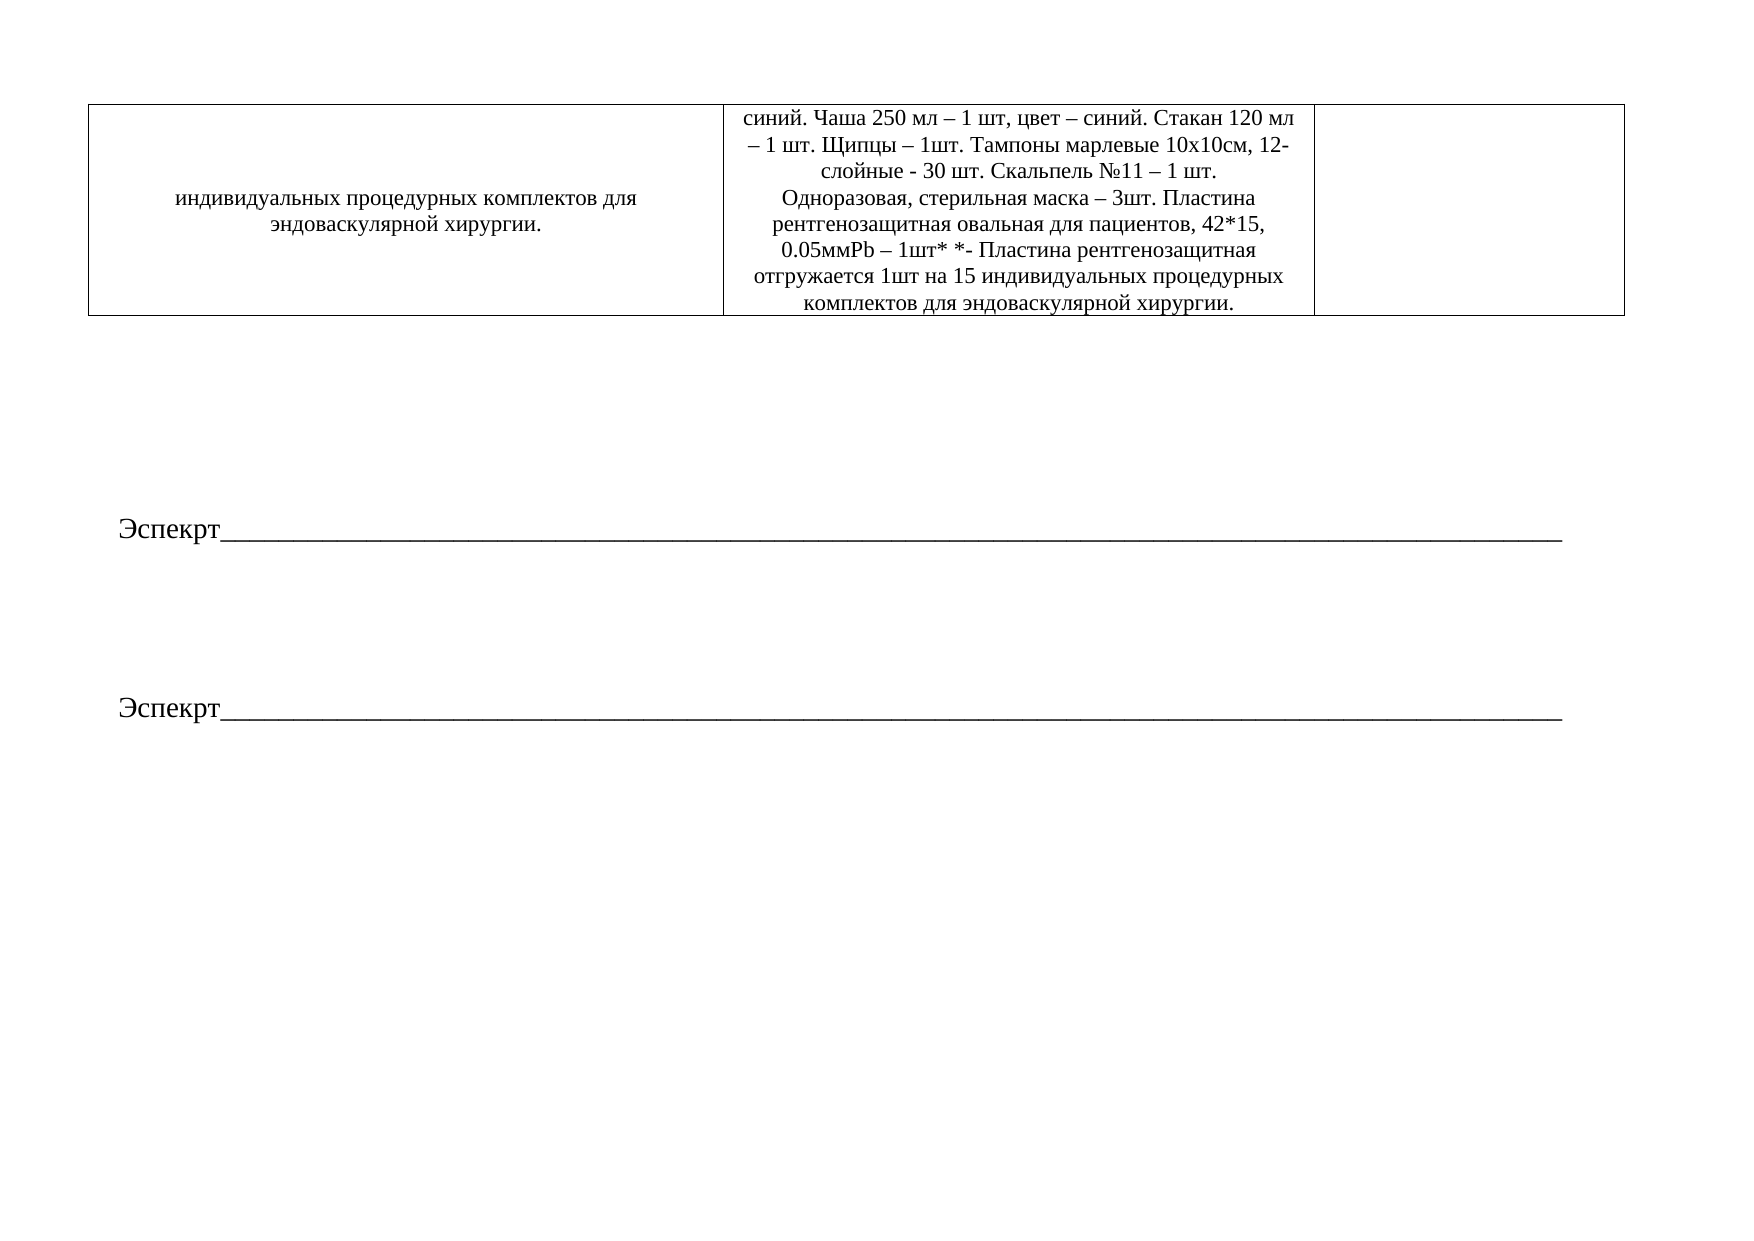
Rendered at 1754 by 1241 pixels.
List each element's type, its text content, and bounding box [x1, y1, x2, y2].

text Эспекрт____________________________________________________________________________________________ [118, 512, 1636, 545]
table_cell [724, 105, 1314, 315]
text Эспекрт____________________________________________________________________________________________ [118, 690, 1636, 723]
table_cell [1315, 105, 1624, 315]
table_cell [89, 105, 723, 315]
